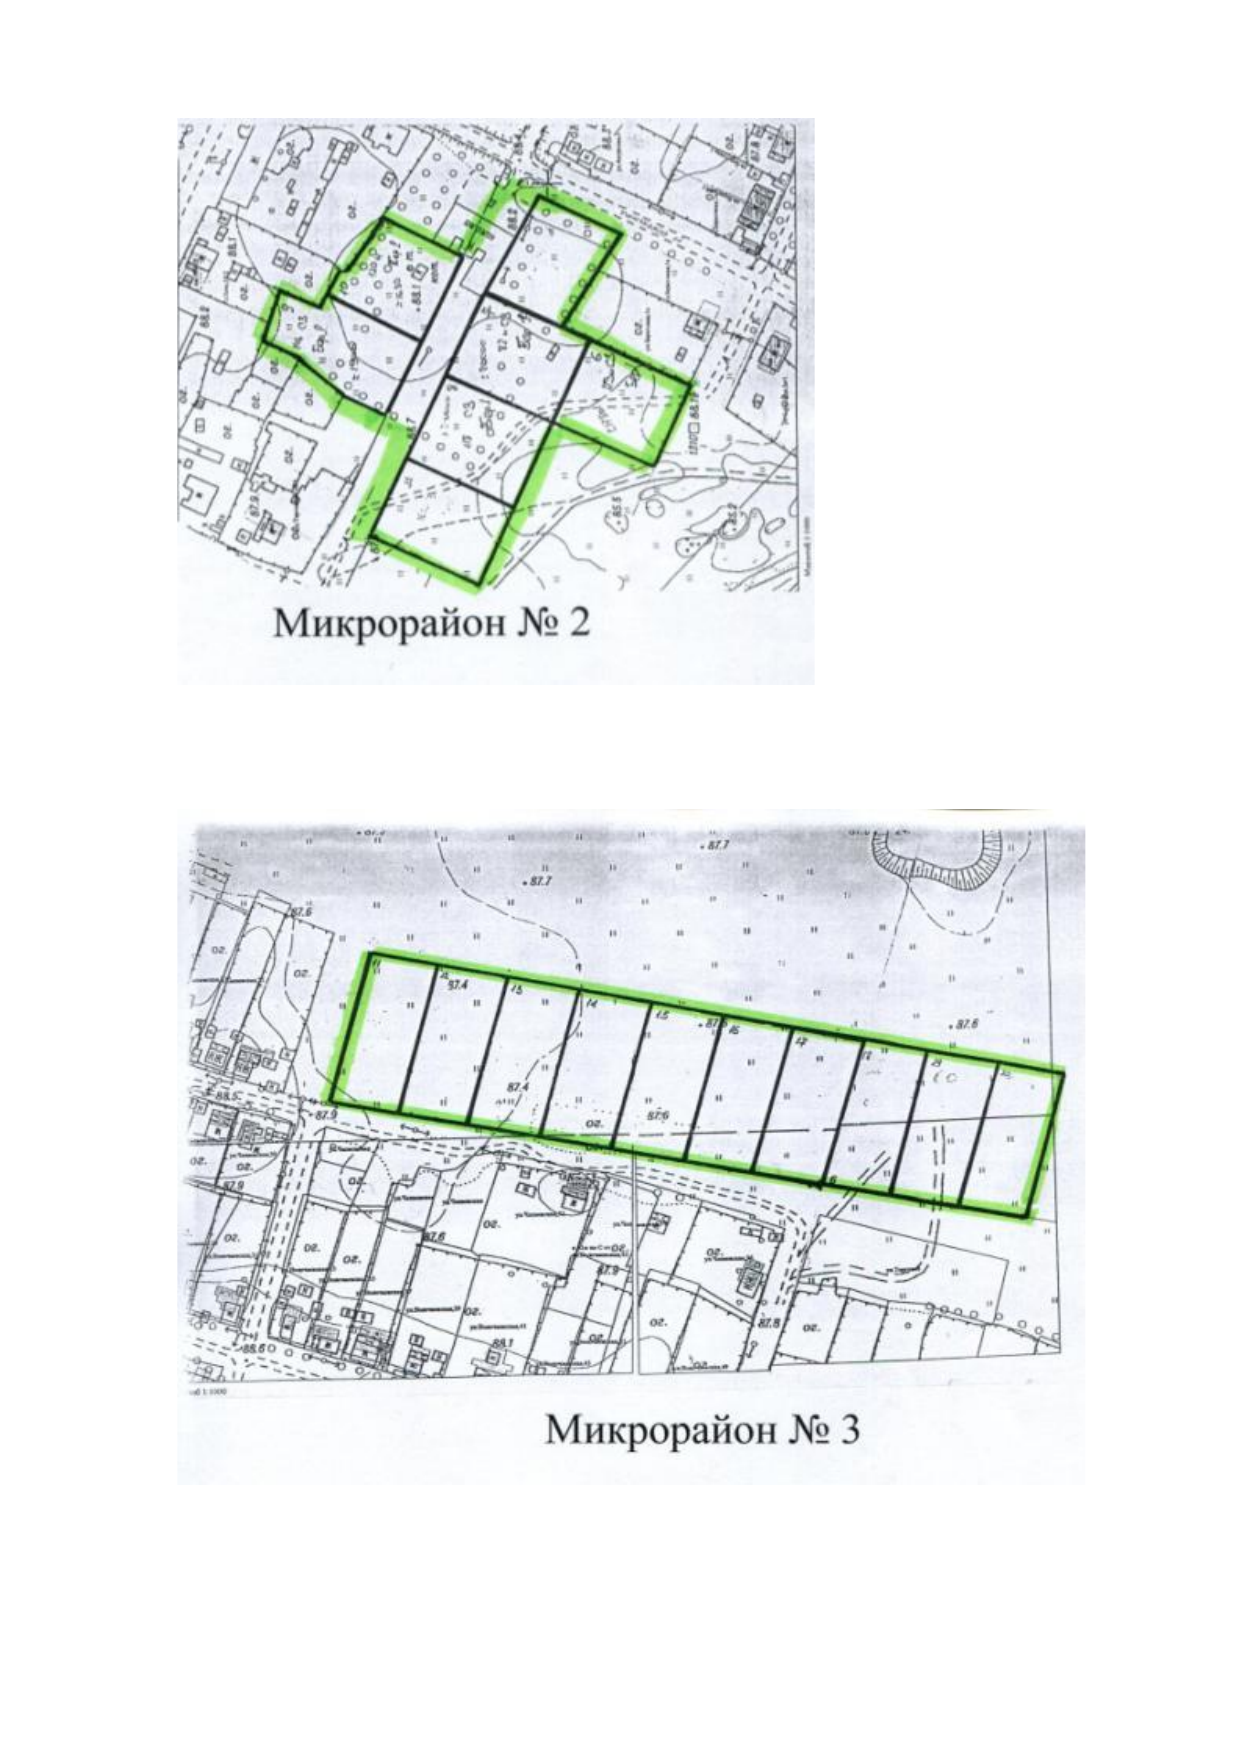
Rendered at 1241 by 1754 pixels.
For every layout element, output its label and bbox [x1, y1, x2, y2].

picture [177, 809, 1086, 1485]
picture [177, 118, 815, 685]
